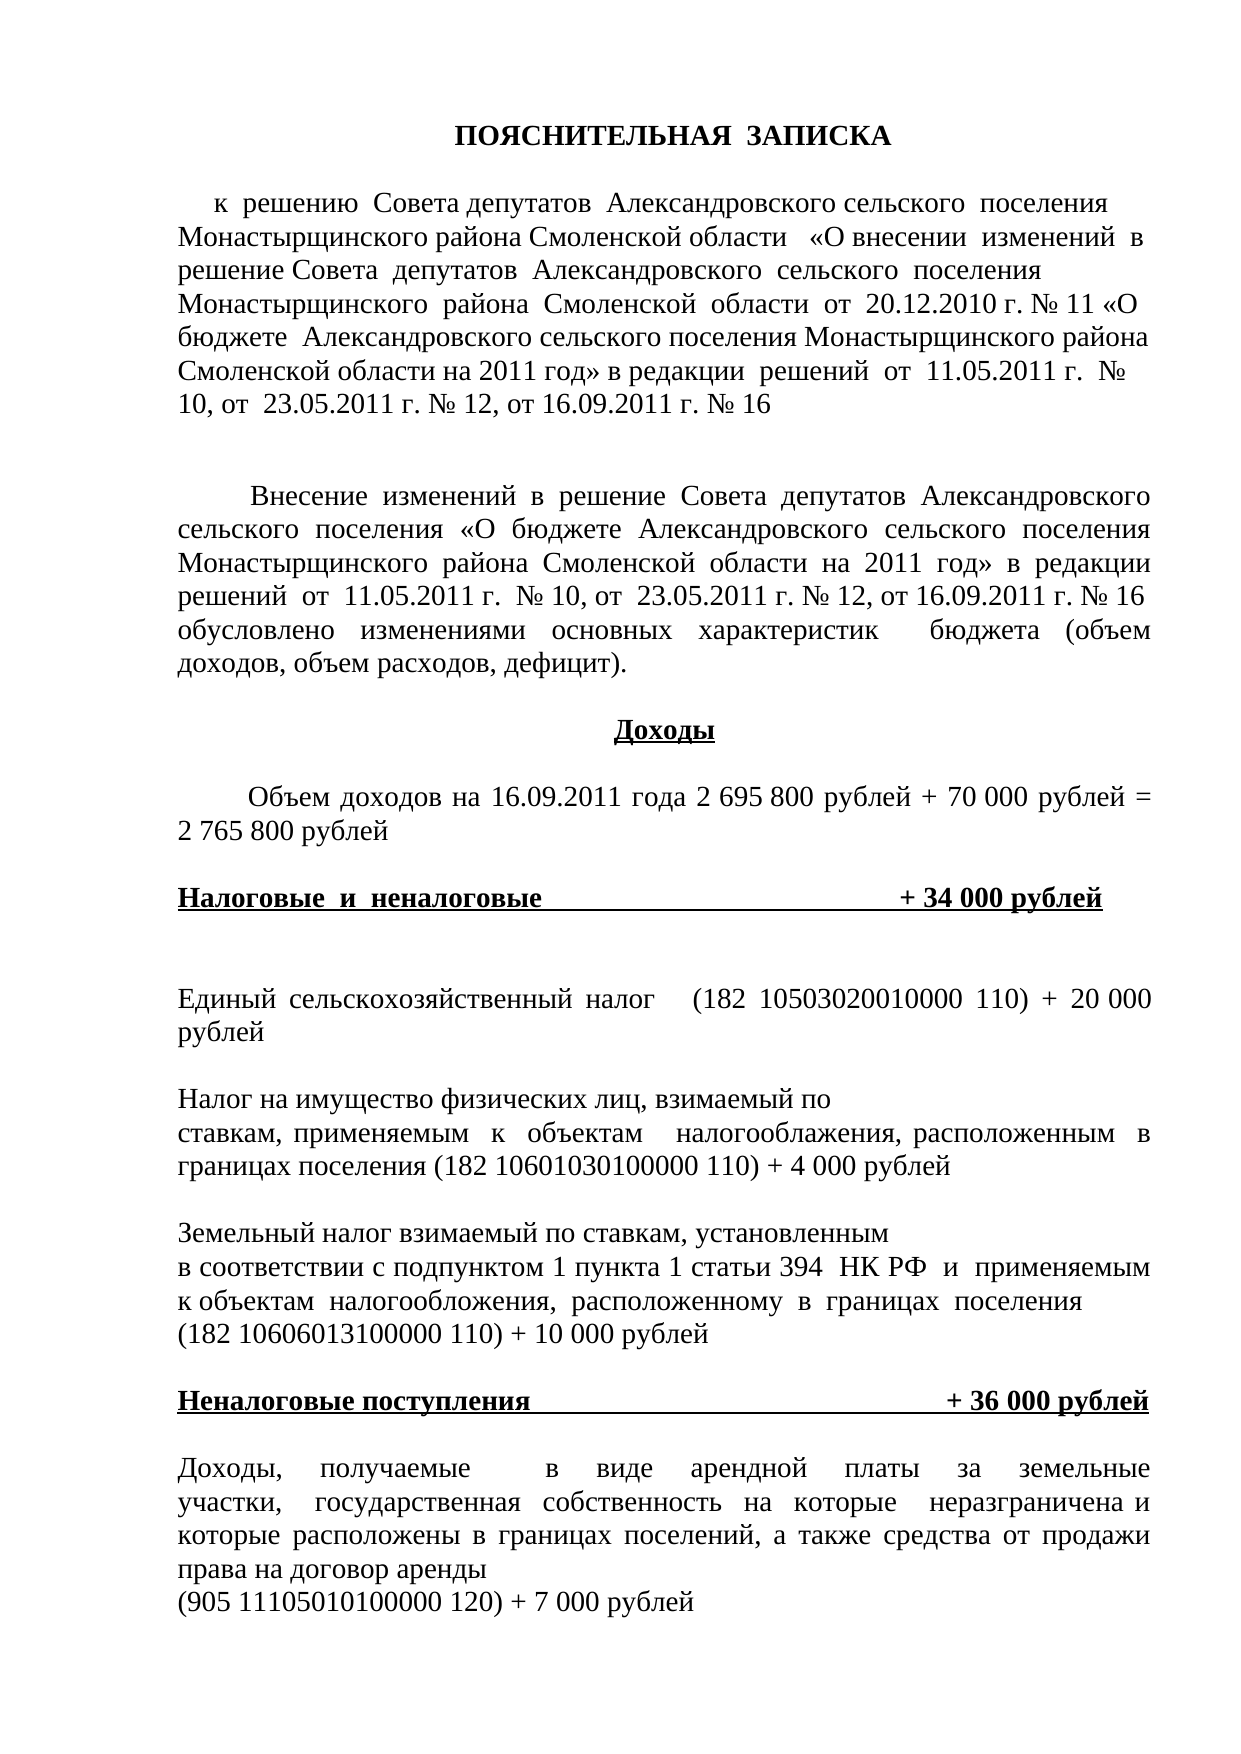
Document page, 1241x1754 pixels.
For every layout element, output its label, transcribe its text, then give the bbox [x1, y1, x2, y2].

text Единый сельскохозяйственный налог (182 10503020010000 110) + 20 000 рублей [177, 981, 1152, 1048]
text Внесение изменений в решение Совета депутатов Александровского сельского поселения «О бюджете Александровского сельского поселения Монастырщинского района Смоленской области на 2011 год» в редакции решений от 11.05.2011 г. № 10, от 23.05.2011 г. № 12, от 16.09.2011 г. № 16 [177, 478, 1152, 612]
text (182 10606013100000 110) + 10 000 рублей [177, 1316, 1152, 1350]
text ставкам, применяемым к объектам налогооблажения, расположенным в границах поселения (182 10601030100000 110) + 4 000 рублей [177, 1115, 1152, 1182]
text к решению Совета депутатов Александровского сельского поселения Монастырщинского района Смоленской области «О внесении изменений в решение Совета депутатов Александровского сельского поселения Монастырщинского района Смоленской области от 20.12.2010 г. № 11 «О бюджете Александровского сельского поселения Монастырщинского района Смоленской области на 2011 год» в редакции решений от 11.05.2011 г. № 10, от 23.05.2011 г. № 12, от 16.09.2011 г. № 16 [177, 185, 1152, 420]
text Неналоговые поступления + 36 000 рублей [177, 1383, 1152, 1417]
text обусловлено изменениями основных характеристик бюджета (объем доходов, объем расходов, дефицит). [177, 612, 1152, 679]
text (905 11105010100000 120) + 7 000 рублей [177, 1584, 1152, 1618]
text Налоговые и неналоговые + 34 000 рублей [177, 880, 1152, 914]
text Объем доходов на 16.09.2011 года 2 695 800 рублей + 70 000 рублей = 2 765 800 рублей [177, 779, 1152, 847]
text Доходы [177, 712, 1152, 746]
text в соответствии с подпунктом 1 пункта 1 статьи 394 НК РФ и применяемым к объектам налогообложения, расположенному в границах поселения [177, 1249, 1152, 1316]
text Налог на имущество физических лиц, взимаемый по [177, 1081, 1152, 1115]
text Земельный налог взимаемый по ставкам, установленным [177, 1216, 1152, 1249]
text Доходы, получаемые в виде арендной платы за земельные участки, государственная собственность на которые неразграничена и которые расположены в границах поселений, а также средства от продажи права на договор аренды [177, 1450, 1152, 1584]
text ПОЯСНИТЕЛЬНАЯ ЗАПИСКА [177, 118, 1152, 152]
